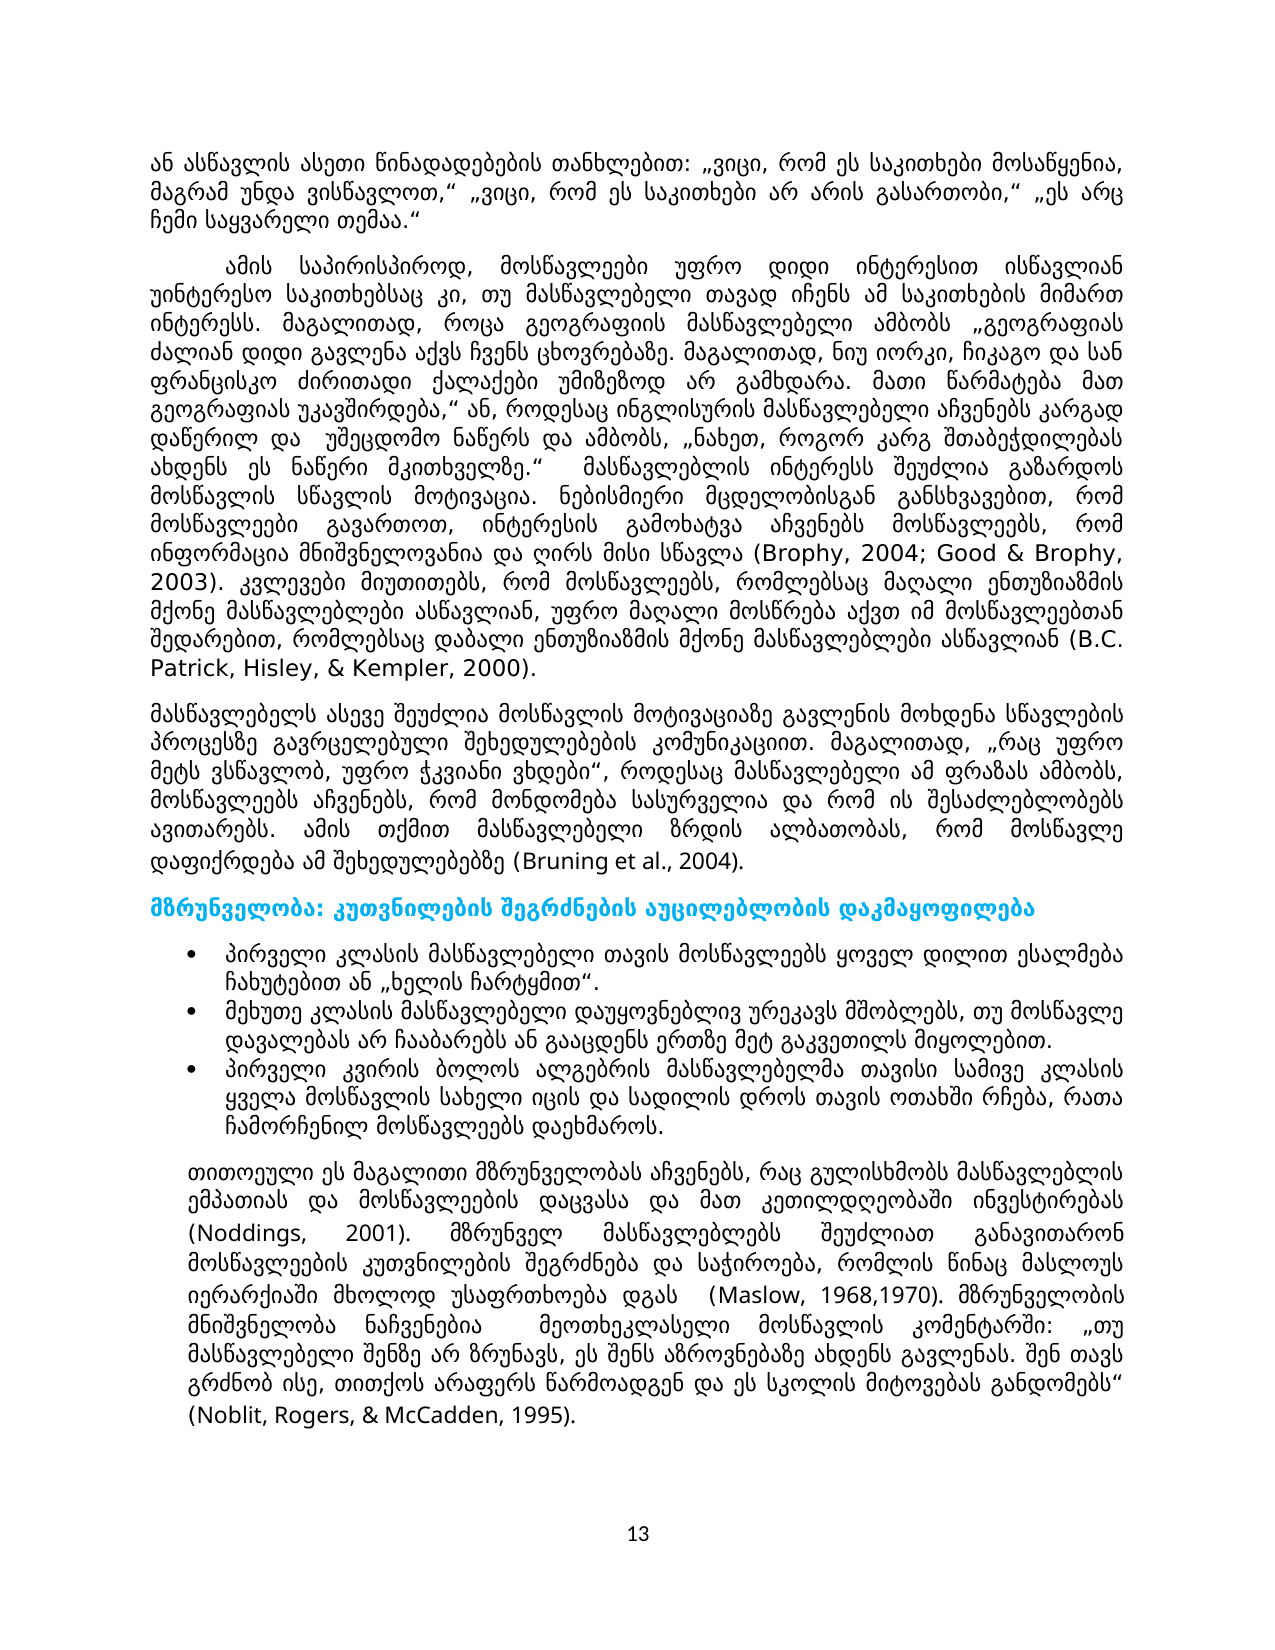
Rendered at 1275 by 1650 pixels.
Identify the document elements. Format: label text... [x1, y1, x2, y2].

text მზრუნველობა: კუთვნილების შეგრძნების აუცილებლობის დაკმაყოფილება [150, 895, 1125, 922]
list მეხუთე კლასის მასწავლებელი დაუყოვნებლივ ურეკავს მშობლებს, თუ მოსწავლე დავალებას არ ჩააბარებს ან გააცდენს ერთზე მეტ გაკვეთილს მიყოლებით. [187, 998, 1125, 1054]
list პირველი კვირის ბოლოს ალგებრის მასწავლებელმა თავისი სამივე კლასის ყველა მოსწავლის სახელი იცის და სადილის დროს თავის ოთახში რჩება, რათა ჩამორჩენილ მოსწავლეებს დაეხმაროს. [187, 1056, 1125, 1140]
text ამის საპირისპიროდ, მოსწავლეები უფრო დიდი ინტერესით ისწავლიან უინტერესო საკითხებსაც კი, თუ მასწავლებელი თავად იჩენს ამ საკითხების მიმართ ინტერესს. მაგალითად, როცა გეოგრაფიის მასწავლებელი ამბობს „გეოგრაფიას ძალიან დიდი გავლენა აქვს ჩვენს ცხოვრებაზე. მაგალითად, ნიუ იორკი, ჩიკაგო და სან ფრანცისკო ძირითადი ქალაქები უმიზეზოდ არ გამხდარა. მათი წარმატება მათ გეოგრაფიას უკავშირდება,“ ან, როდესაც ინგლისურის მასწავლებელი აჩვენებს კარგად დაწერილ და უშეცდომო ნაწერს და ამბობს, „ნახეთ, როგორ კარგ შთაბეჭდილებას ახდენს ეს ნაწერი მკითხველზე.“ მასწავლებლის ინტერესს შეუძლია გაზარდოს მოსწავლის სწავლის მოტივაცია. ნებისმიერი მცდელობისგან განსხვავებით, რომ მოსწავლეები გავართოთ, ინტერესის გამოხატვა აჩვენებს მოსწავლეებს, რომ ინფორმაცია მნიშვნელოვანია და ღირს მისი სწავლა (Brophy, 2004; Good & Brophy, 2003). კვლევები მიუთითებს, რომ მოსწავლეებს, რომლებსაც მაღალი ენთუზიაზმის მქონე მასწავლებლები ასწავლიან, უფრო მაღალი მოსწრება აქვთ იმ მოსწავლეებთან შედარებით, რომლებსაც დაბალი ენთუზიაზმის მქონე მასწავლებლები ასწავლიან (B.C. Patrick, Hisley, & Kempler, 2000). [150, 253, 1125, 682]
text მასწავლებელს ასევე შეუძლია მოსწავლის მოტივაციაზე გავლენის მოხდენა სწავლების პროცესზე გავრცელებული შეხედულებების კომუნიკაციით. მაგალითად, „რაც უფრო მეტს ვსწავლობ, უფრო ჭკვიანი ვხდები“, როდესაც მასწავლებელი ამ ფრაზას ამბობს, მოსწავლეებს აჩვენებს, რომ მონდომება სასურველია და რომ ის შესაძლებლობებს ავითარებს. ამის თქმით მასწავლებელი ზრდის ალბათობას, რომ მოსწავლე დაფიქრდება ამ შეხედულებებზე (Bruning et al., 2004). [150, 701, 1125, 876]
text თითოეული ეს მაგალითი მზრუნველობას აჩვენებს, რაც გულისხმობს მასწავლებლის ემპათიას და მოსწავლეების დაცვასა და მათ კეთილდღეობაში ინვესტირებას (Noddings, 2001). მზრუნველ მასწავლებლებს შეუძლიათ განავითარონ მოსწავლეების კუთვნილების შეგრძნება და საჭიროება, რომლის წინაც მასლოუს იერარქიაში მხოლოდ უსაფრთხოება დგას (Maslow, 1968,1970). მზრუნველობის მნიშვნელობა ნაჩვენებია მეოთხეკლასელი მოსწავლის კომენტარში: „თუ მასწავლებელი შენზე არ ზრუნავს, ეს შენს აზროვნებაზე ახდენს გავლენას. შენ თავს გრძნობ ისე, თითქოს არაფერს წარმოადგენ და ეს სკოლის მიტოვებას განდომებს“ (Noblit, Rogers, & McCadden, 1995). [187, 1159, 1125, 1430]
list პირველი კლასის მასწავლებელი თავის მოსწავლეებს ყოველ დილით ესალმება ჩახუტებით ან „ხელის ჩარტყმით“. [187, 941, 1125, 996]
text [150, 150, 1125, 234]
